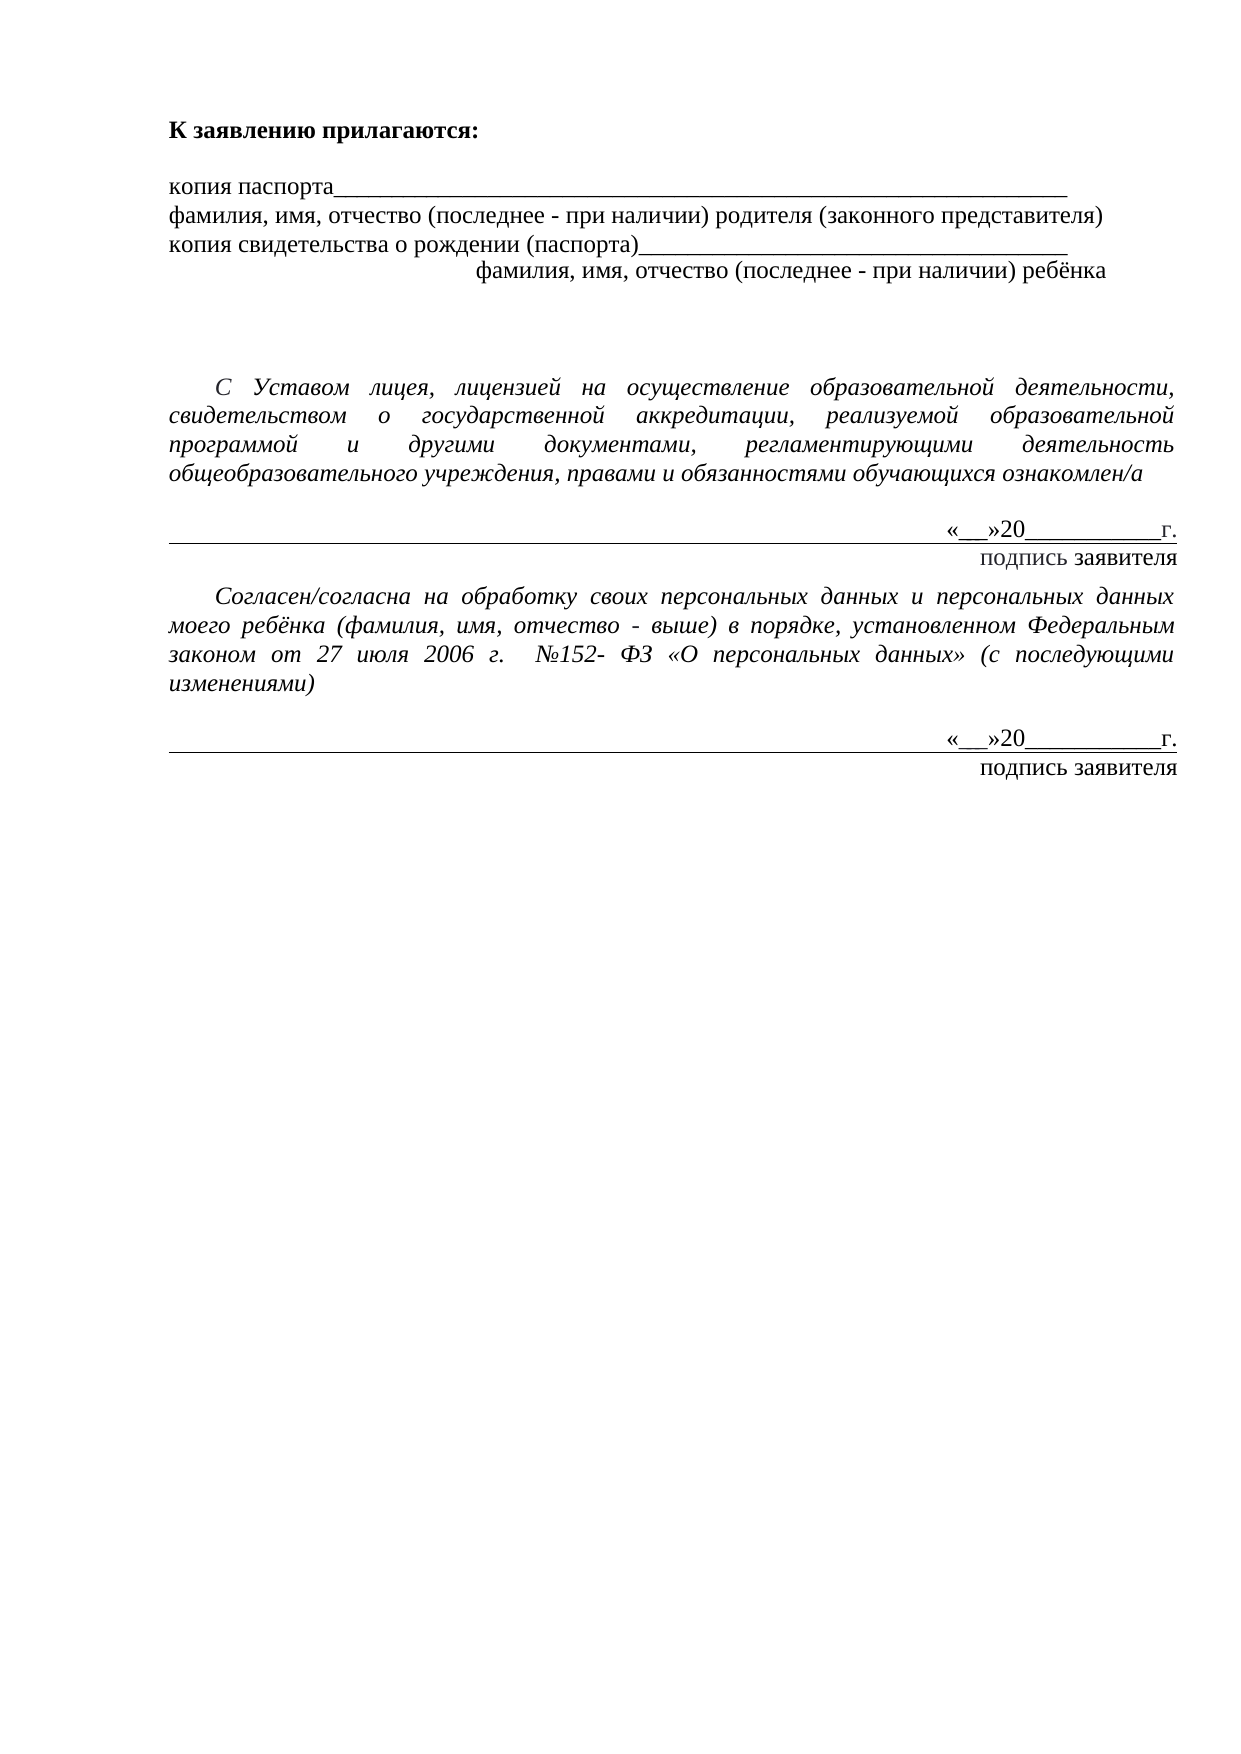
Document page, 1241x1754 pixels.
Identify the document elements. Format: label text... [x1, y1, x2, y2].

text копия паспорта [169, 171, 1177, 200]
text Согласен/согласна на обработку своих персональных данных и персональных данных моего ребёнка (фамилия, имя, отчество - выше) в порядке, установленном Федеральным законом от 27 июля 2006 г. №152- ФЗ «О персональных данных» (с последующими изменениями) [169, 581, 1177, 696]
text « »20 г. [169, 723, 1177, 752]
text К заявлению прилагаются: [169, 115, 1177, 144]
text копия свидетельства о рождении (паспорта) [169, 229, 1177, 257]
text фамилия, имя, отчество (последнее - при наличии) родителя (законного представителя) [169, 200, 1177, 229]
text С Уставом лицея, лицензией на осуществление образовательной деятельности, свидетельством о государственной аккредитации, реализуемой образовательной программой и другими документами, регламентирующими деятельность общеобразовательного учреждения, правами и обязанностями обучающихся ознакомлен/а [169, 372, 1177, 487]
text « »20 г. [169, 514, 1177, 543]
text фамилия, имя, отчество (последнее - при наличии) ребёнка [169, 257, 1107, 284]
text подпись заявителя [169, 753, 1177, 781]
text подпись заявителя [169, 544, 1177, 571]
